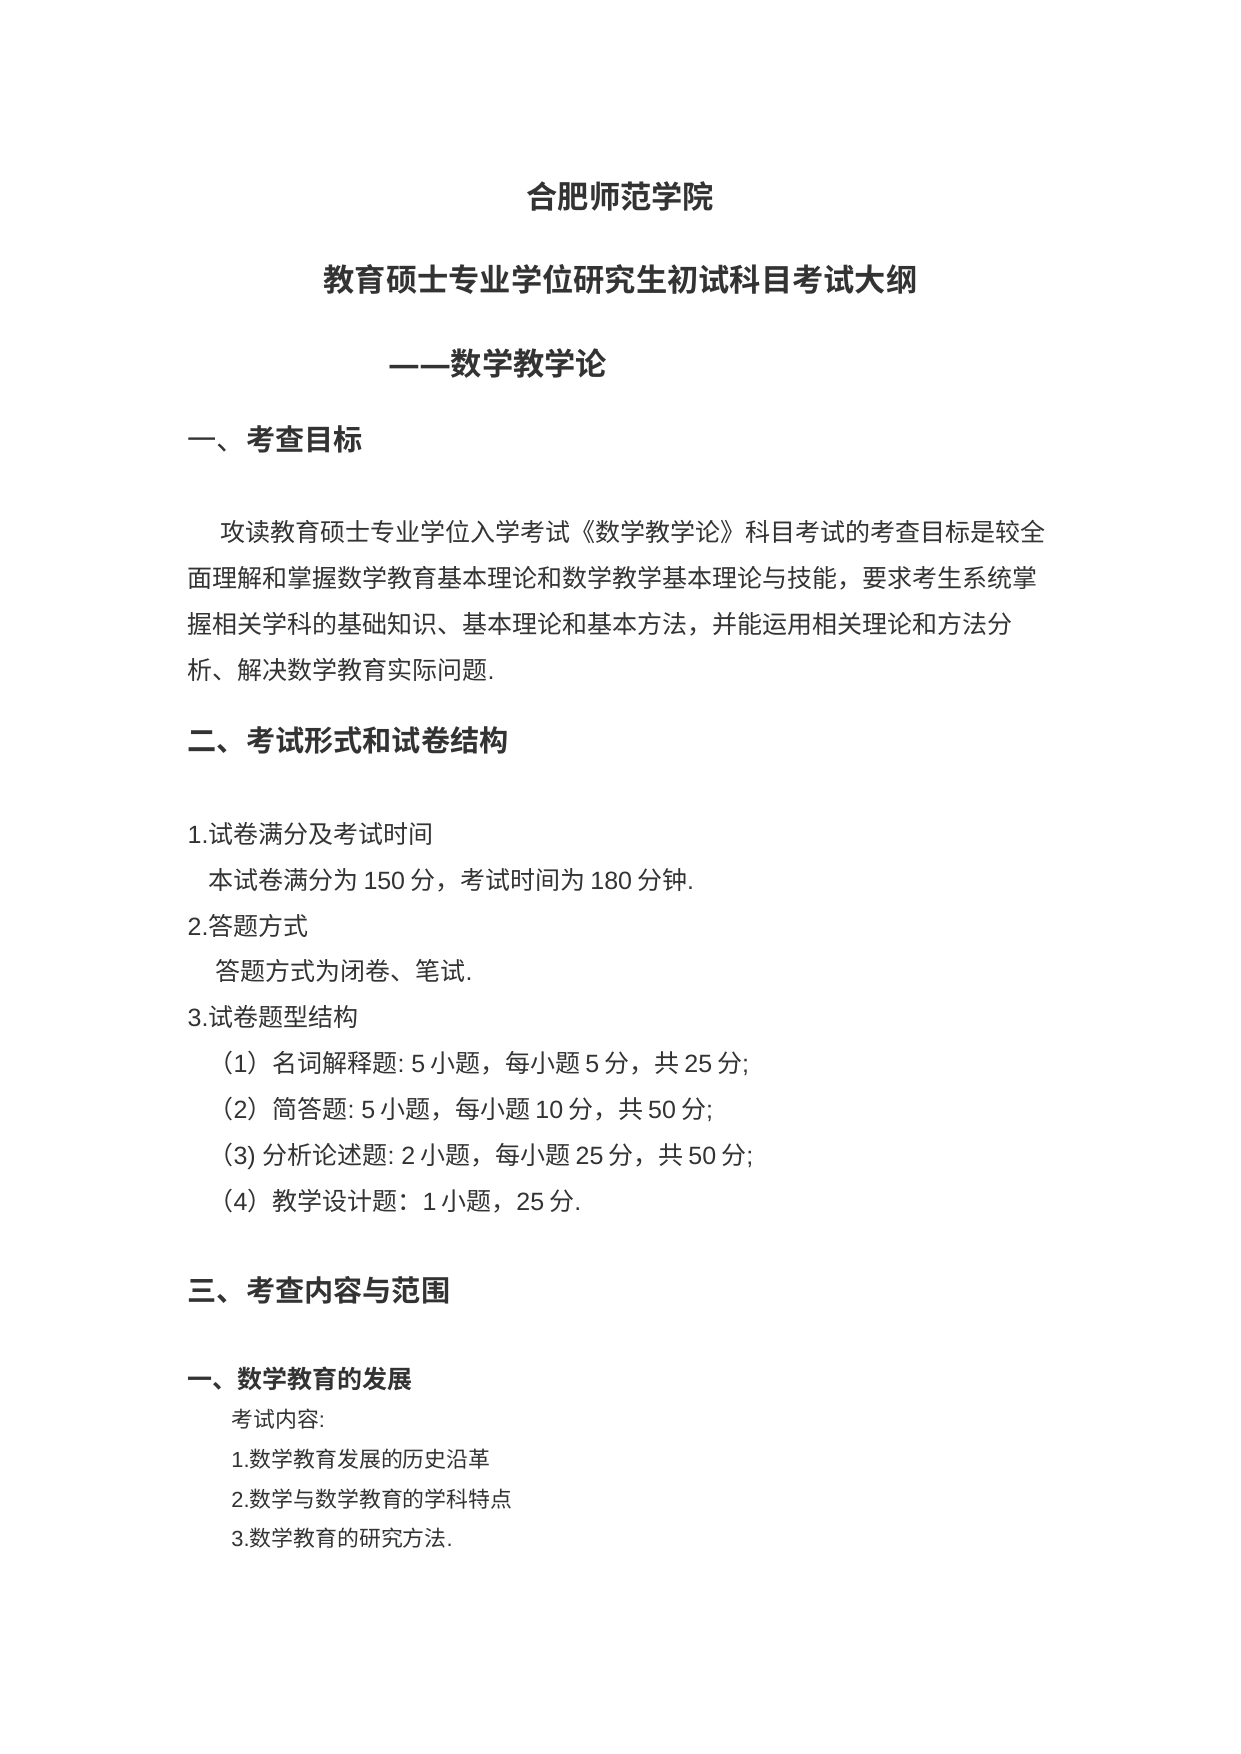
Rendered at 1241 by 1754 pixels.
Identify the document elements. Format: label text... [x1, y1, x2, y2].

text 一、数学教育的发展 [187, 1357, 1053, 1396]
text 1.数学教育发展的历史沿革 [187, 1436, 1053, 1475]
text （4）教学设计题：1小题，25分. [187, 1173, 1053, 1219]
text 合肥师范学院 [187, 162, 1053, 227]
text 2.数学与数学教育的学科特点 [187, 1475, 1053, 1515]
text 教育硕士专业学位研究生初试科目考试大纲 [187, 246, 1053, 311]
text 考试内容: [187, 1396, 1053, 1436]
text ——数学教学论 [187, 329, 1053, 394]
text 3.数学教育的研究方法. [187, 1515, 1053, 1554]
list 考查内容与范围 [187, 1265, 1053, 1311]
text （2）简答题: 5小题，每小题10分，共50分; [187, 1082, 1053, 1127]
text （3) 分析论述题: 2小题，每小题25分，共50分; [187, 1127, 1053, 1173]
text 攻读教育硕士专业学位入学考试《数学教学论》科目考试的考查目标是较全面理解和掌握数学教育基本理论和数学教学基本理论与技能，要求考生系统掌握相关学科的基础知识、基本理论和基本方法，并能运用相关理论和方法分析、解决数学教育实际问题. [187, 505, 1053, 688]
text 2.答题方式 [187, 898, 1053, 944]
list 考查目标 [187, 413, 1053, 459]
text （1）名词解释题: 5小题，每小题5分，共25分; [187, 1036, 1053, 1082]
list 考试形式和试卷结构 [187, 715, 1053, 761]
text 本试卷满分为150分，考试时间为180分钟. [187, 852, 1053, 898]
text 答题方式为闭卷、笔试. [187, 944, 1053, 990]
text 1.试卷满分及考试时间 [187, 807, 1053, 852]
text 3.试卷题型结构 [187, 990, 1053, 1036]
